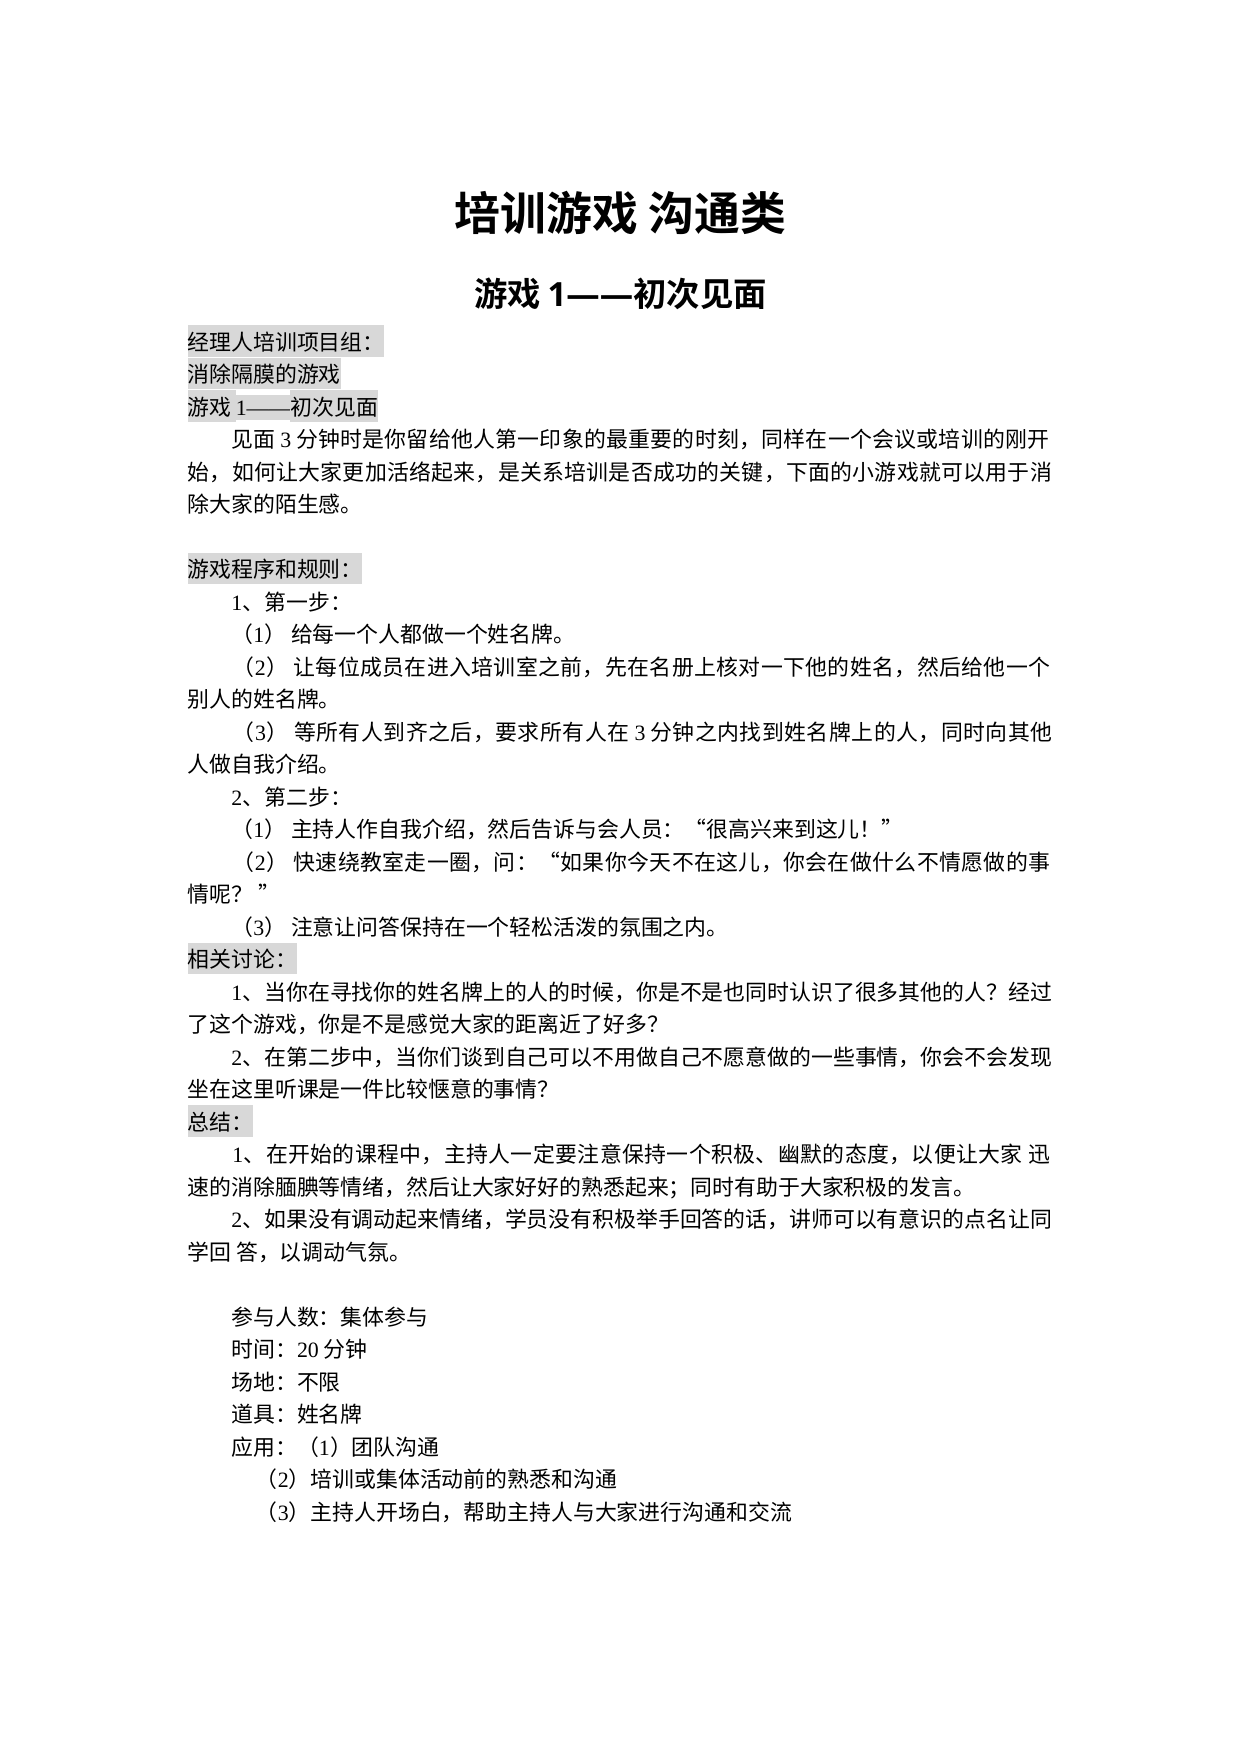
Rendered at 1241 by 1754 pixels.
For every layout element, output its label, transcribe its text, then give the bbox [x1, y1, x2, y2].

text 经理人培训项目组： [187, 324, 1053, 357]
text 见面3分钟时是你留给他人第一印象的最重要的时刻，同样在一个会议或培训的刚开始，如何让大家更加活络起来，是关系培训是否成功的关键，下面的小游戏就可以用于消除大家的陌生感。 [187, 422, 1053, 519]
text 2、第二步： [187, 779, 1053, 812]
text （2）培训或集体活动前的熟悉和沟通 [187, 1462, 1053, 1494]
text 总结： [187, 1104, 1053, 1137]
text （3） 等所有人到齐之后，要求所有人在3分钟之内找到姓名牌上的人，同时向其他人做自我介绍。 [187, 714, 1053, 779]
text 消除隔膜的游戏 [187, 357, 1053, 389]
text （3）主持人开场白，帮助主持人与大家进行沟通和交流 [187, 1494, 1053, 1527]
text 1、第一步： [187, 584, 1053, 617]
text 1、当你在寻找你的姓名牌上的人的时候，你是不是也同时认识了很多其他的人？经过了这个游戏，你是不是感觉大家的距离近了好多？ [187, 974, 1053, 1039]
text 时间：20分钟 [187, 1332, 1053, 1364]
text 应用：（1）团队沟通 [187, 1429, 1053, 1462]
text （1） 主持人作自我介绍，然后告诉与会人员：“很高兴来到这儿！” [187, 812, 1053, 844]
text 道具：姓名牌 [187, 1397, 1053, 1429]
text 2、如果没有调动起来情绪，学员没有积极举手回答的话，讲师可以有意识的点名让同学回 答，以调动气氛。 [187, 1202, 1053, 1267]
text 游戏1——初次见面 [187, 389, 1053, 422]
text （3） 注意让问答保持在一个轻松活泼的氛围之内。 [187, 909, 1053, 942]
text 游戏程序和规则： [187, 552, 1053, 584]
text （2） 让每位成员在进入培训室之前，先在名册上核对一下他的姓名，然后给他一个别人的姓名牌。 [187, 649, 1053, 714]
text 场地：不限 [187, 1364, 1053, 1397]
text 1、在开始的课程中，主持人一定要注意保持一个积极、幽默的态度，以便让大家 迅速的消除腼腆等情绪，然后让大家好好的熟悉起来；同时有助于大家积极的发言。 [187, 1137, 1053, 1202]
text 游戏1——初次见面 [187, 259, 1053, 324]
text 2、在第二步中，当你们谈到自己可以不用做自己不愿意做的一些事情，你会不会发现坐在这里听课是一件比较惬意的事情？ [187, 1039, 1053, 1104]
text 培训游戏 沟通类 [187, 162, 1053, 259]
text 参与人数：集体参与 [187, 1299, 1053, 1332]
text （2） 快速绕教室走一圈，问：“如果你今天不在这儿，你会在做什么不情愿做的事情呢？ ” [187, 844, 1053, 909]
text （1） 给每一个人都做一个姓名牌。 [187, 617, 1053, 649]
text 相关讨论： [187, 942, 1053, 974]
